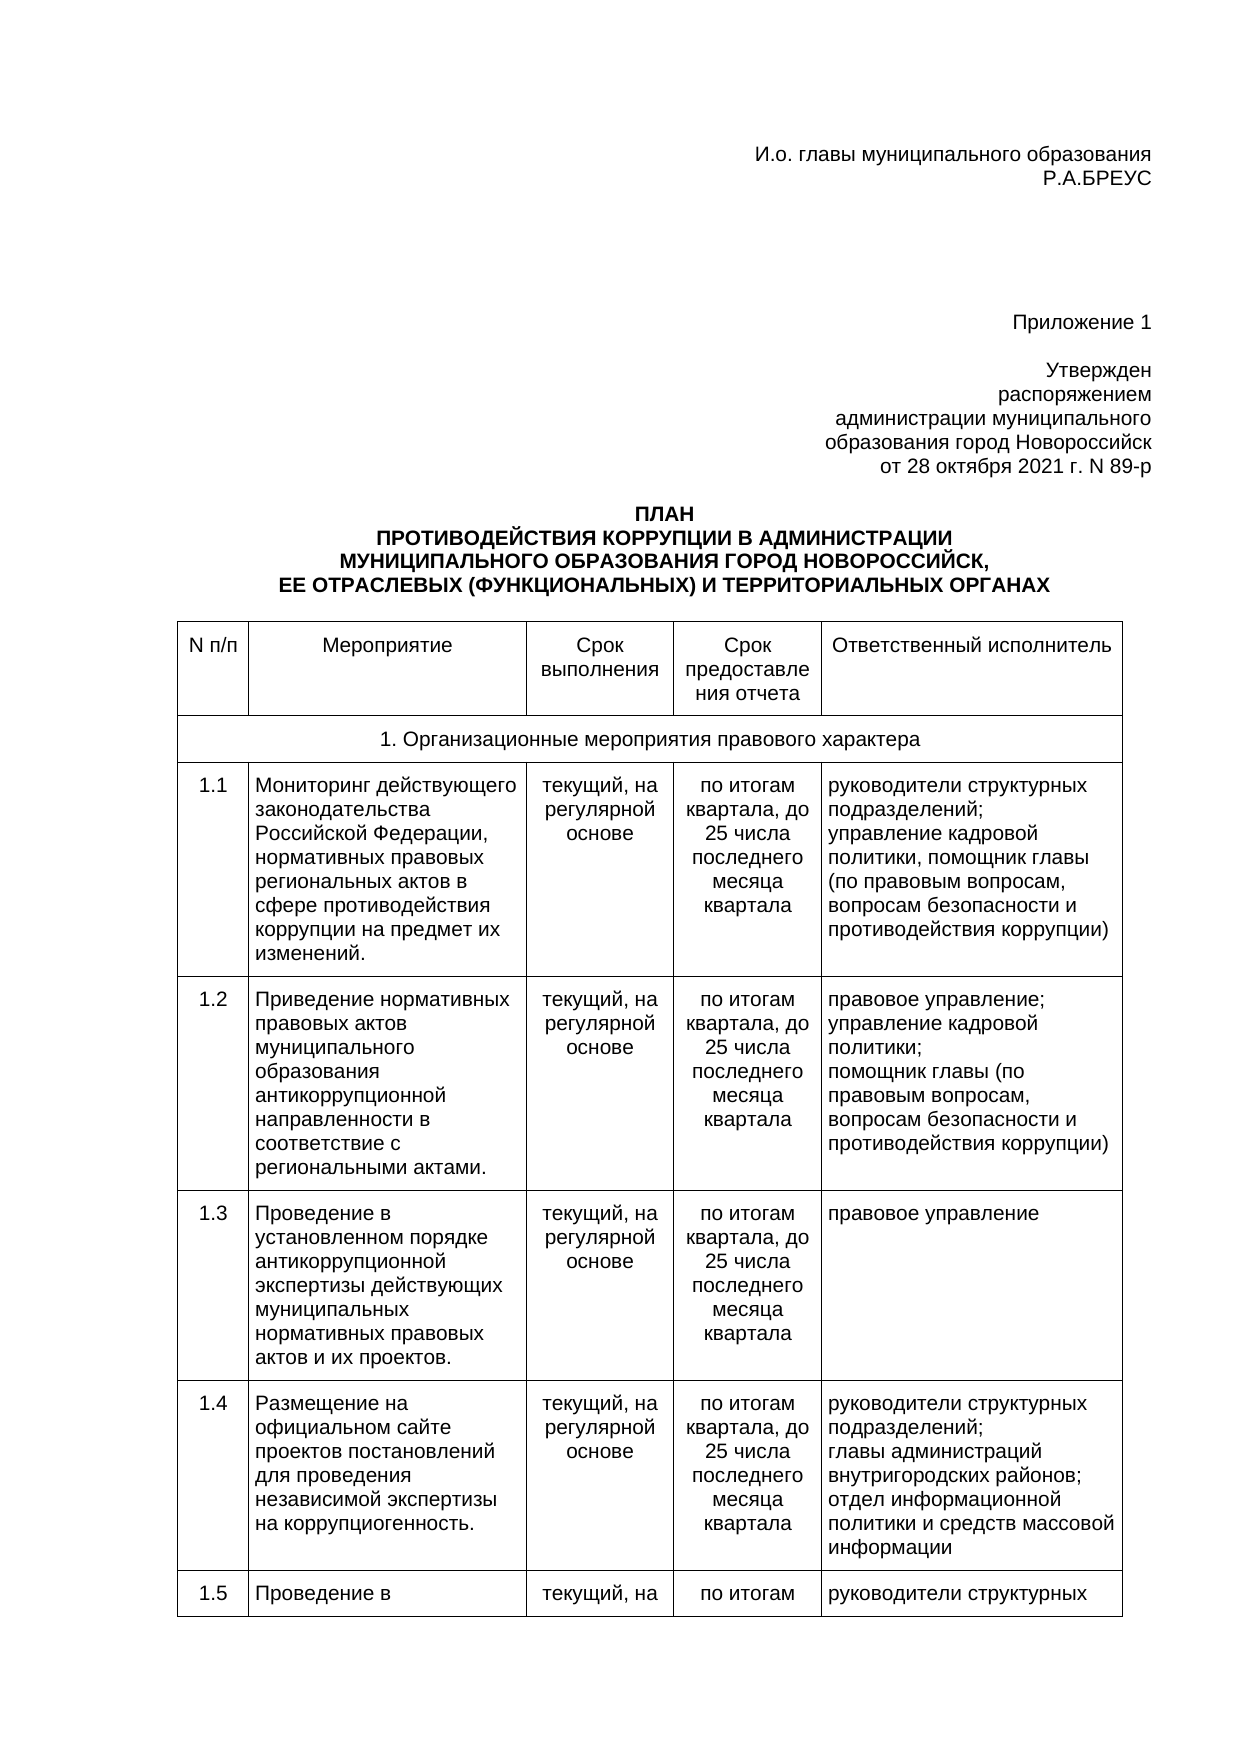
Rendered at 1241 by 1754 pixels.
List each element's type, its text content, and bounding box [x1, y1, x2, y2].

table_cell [822, 1571, 1122, 1616]
title ПЛАН [177, 501, 1152, 525]
text образования город Новороссийск [177, 429, 1152, 453]
text Приложение 1 [177, 310, 1152, 334]
text распоряжением [177, 382, 1152, 406]
table_cell 1.2 [178, 977, 248, 1189]
table_cell 1.3 [178, 1191, 248, 1379]
table_cell руководители структурных подразделений; главы администраций внутригородских районов; отдел информационной политики и средств массовой информации [822, 1381, 1122, 1569]
table_cell текущий, на регулярной основе [527, 1191, 673, 1379]
table_cell Размещение на официальном сайте проектов постановлений для проведения независимой экспертизы на коррупциогенность. [249, 1381, 526, 1569]
table_cell по итогам квартала, до 25 числа последнего месяца квартала [674, 763, 821, 976]
table_cell 1. Организационные мероприятия правового характера [178, 716, 1122, 762]
table_header N п/п [178, 622, 248, 715]
title ЕЕ ОТРАСЛЕВЫХ (ФУНКЦИОНАЛЬНЫХ) И ТЕРРИТОРИАЛЬНЫХ ОРГАНАХ [177, 573, 1152, 597]
table_header Срок предоставления отчета [674, 622, 821, 715]
table_cell текущий, на регулярной основе [527, 977, 673, 1189]
table_cell Мониторинг действующего законодательства Российской Федерации, нормативных правовых региональных актов в сфере противодействия коррупции на предмет их изменений. [249, 763, 526, 976]
table_cell правовое управление; управление кадровой политики; помощник главы (по правовым вопросам, вопросам безопасности и противодействия коррупции) [822, 977, 1122, 1189]
text Утвержден [177, 358, 1152, 382]
table_cell по итогам квартала, до 25 числа последнего месяца квартала [674, 1381, 821, 1569]
table_header Срок выполнения [527, 622, 673, 715]
text от 28 октября 2021 г. N 89-р [177, 453, 1152, 477]
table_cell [527, 1571, 673, 1616]
table_cell текущий, на регулярной основе [527, 763, 673, 976]
table_cell Приведение нормативных правовых актов муниципального образования антикоррупционной направленности в соответствие с региональными актами. [249, 977, 526, 1189]
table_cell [249, 1571, 526, 1616]
table_cell правовое управление [822, 1191, 1122, 1379]
table_cell 1.5 [178, 1571, 248, 1616]
text администрации муниципального [177, 406, 1152, 429]
text И.о. главы муниципального образования [177, 142, 1152, 166]
table_cell по итогам квартала, до 25 числа последнего месяца квартала [674, 977, 821, 1189]
table_cell текущий, на регулярной основе [527, 1381, 673, 1569]
table_cell 1.4 [178, 1381, 248, 1569]
table_cell по итогам квартала, до 25 числа последнего месяца квартала [674, 1191, 821, 1379]
title ПРОТИВОДЕЙСТВИЯ КОРРУПЦИИ В АДМИНИСТРАЦИИ [177, 525, 1152, 549]
table_cell Проведение в установленном порядке антикоррупционной экспертизы действующих муниципальных нормативных правовых актов и их проектов. [249, 1191, 526, 1379]
title МУНИЦИПАЛЬНОГО ОБРАЗОВАНИЯ ГОРОД НОВОРОССИЙСК, [177, 549, 1152, 573]
table_header Ответственный исполнитель [822, 622, 1122, 715]
text Р.А.БРЕУС [177, 166, 1152, 190]
table_header Мероприятие [249, 622, 526, 715]
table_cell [674, 1571, 821, 1616]
table_cell 1.1 [178, 763, 248, 976]
table_cell руководители структурных подразделений; управление кадровой политики, помощник главы (по правовым вопросам, вопросам безопасности и противодействия коррупции) [822, 763, 1122, 976]
